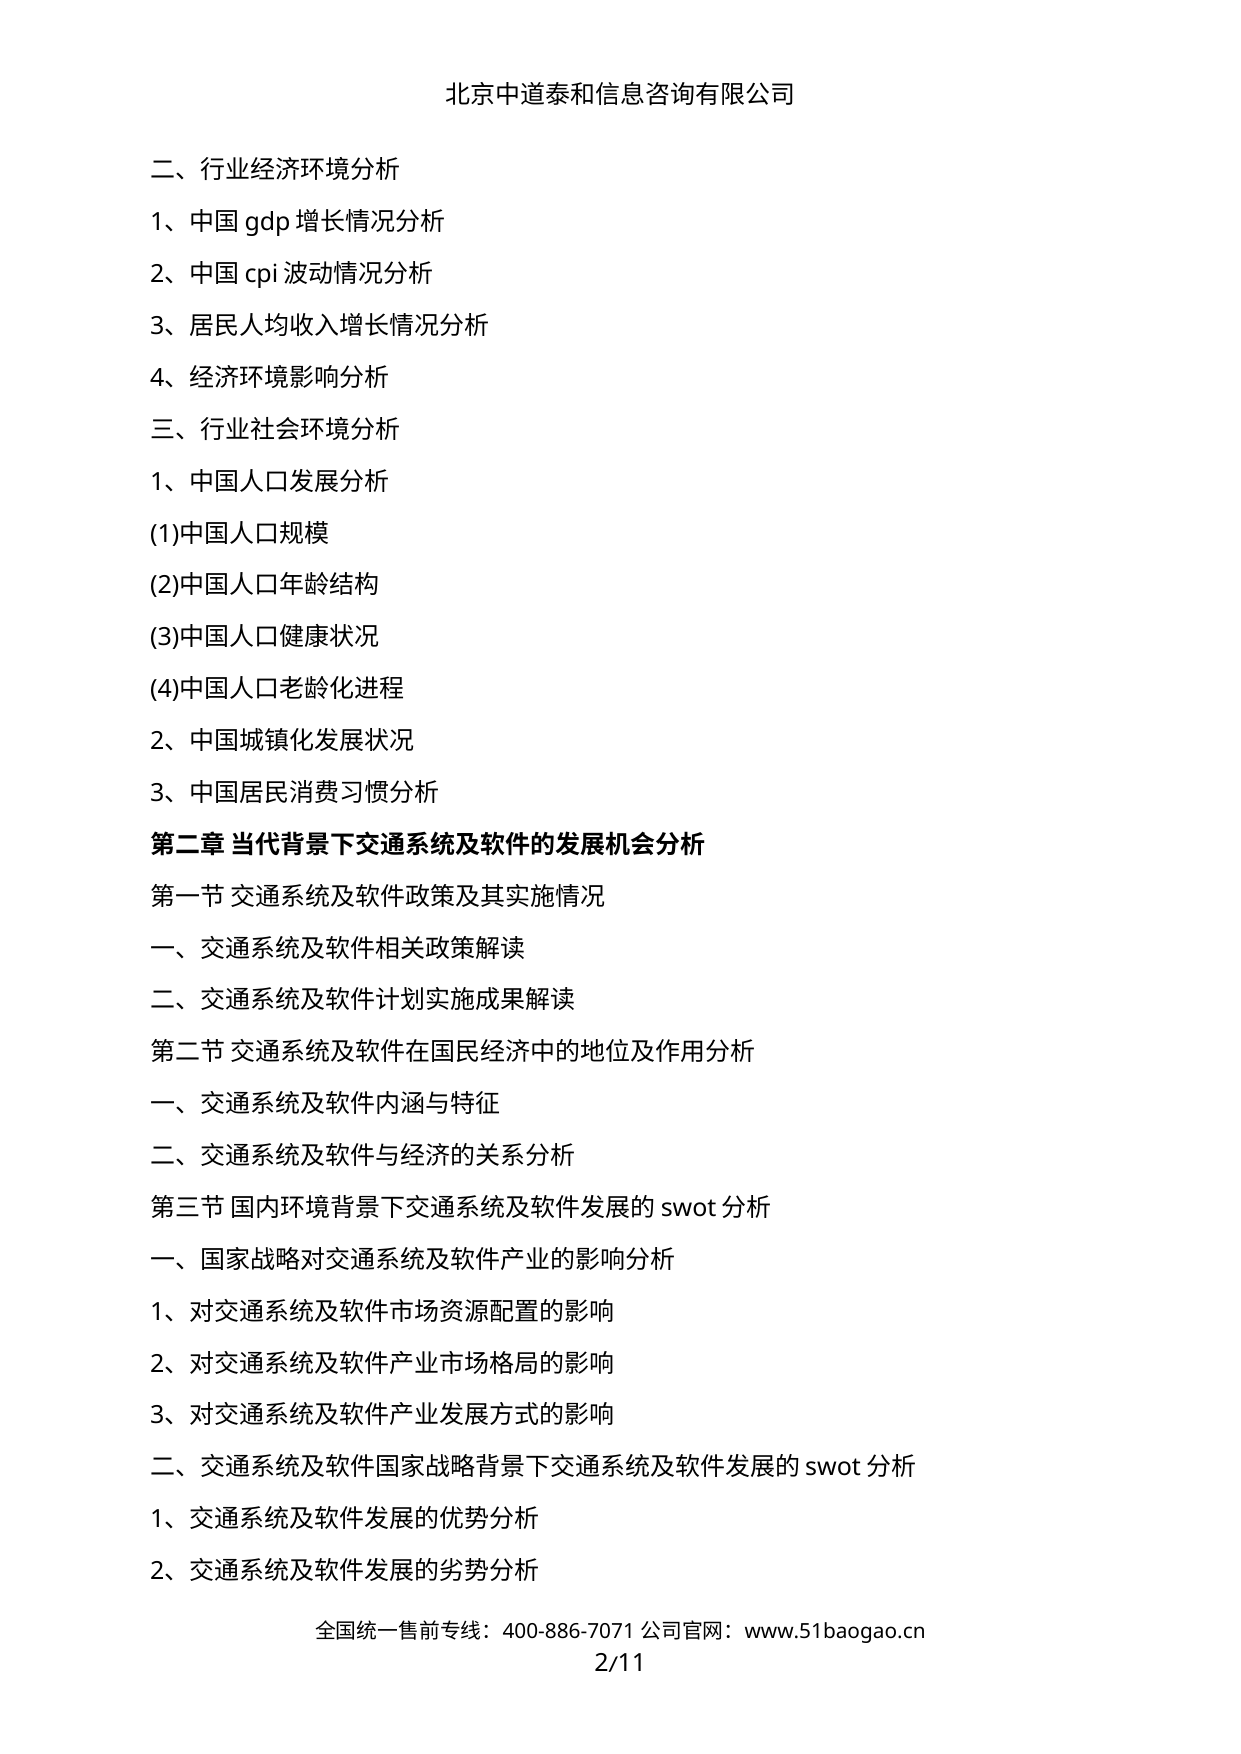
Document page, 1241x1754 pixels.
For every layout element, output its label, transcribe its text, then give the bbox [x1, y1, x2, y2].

text 2、中国城镇化发展状况 [150, 721, 1090, 757]
text 第二节 交通系统及软件在国民经济中的地位及作用分析 [150, 1032, 1090, 1068]
text 二、交通系统及软件国家战略背景下交通系统及软件发展的swot分析 [150, 1447, 1090, 1483]
text 一、交通系统及软件内涵与特征 [150, 1084, 1090, 1120]
text 2、对交通系统及软件产业市场格局的影响 [150, 1343, 1090, 1379]
text 1、中国gdp增长情况分析 [150, 202, 1090, 238]
text 一、交通系统及软件相关政策解读 [150, 928, 1090, 964]
text 二、交通系统及软件与经济的关系分析 [150, 1136, 1090, 1172]
text 一、国家战略对交通系统及软件产业的影响分析 [150, 1239, 1090, 1276]
text 3、居民人均收入增长情况分析 [150, 306, 1090, 342]
text 3、中国居民消费习惯分析 [150, 772, 1090, 809]
text 三、行业社会环境分析 [150, 409, 1090, 446]
text 二、行业经济环境分析 [150, 150, 1090, 186]
text 1、中国人口发展分析 [150, 461, 1090, 497]
text 3、对交通系统及软件产业发展方式的影响 [150, 1395, 1090, 1431]
text 第一节 交通系统及软件政策及其实施情况 [150, 876, 1090, 912]
text 4、经济环境影响分析 [150, 357, 1090, 394]
text (3)中国人口健康状况 [150, 617, 1090, 653]
text 第二章 当代背景下交通系统及软件的发展机会分析 [150, 824, 1090, 861]
text 2、中国cpi波动情况分析 [150, 254, 1090, 290]
text (4)中国人口老龄化进程 [150, 669, 1090, 705]
text 二、交通系统及软件计划实施成果解读 [150, 980, 1090, 1016]
text (1)中国人口规模 [150, 513, 1090, 549]
text (2)中国人口年龄结构 [150, 565, 1090, 601]
text 2、交通系统及软件发展的劣势分析 [150, 1551, 1090, 1587]
text 第三节 国内环境背景下交通系统及软件发展的swot分析 [150, 1187, 1090, 1224]
text 1、对交通系统及软件市场资源配置的影响 [150, 1291, 1090, 1327]
text 1、交通系统及软件发展的优势分析 [150, 1499, 1090, 1535]
